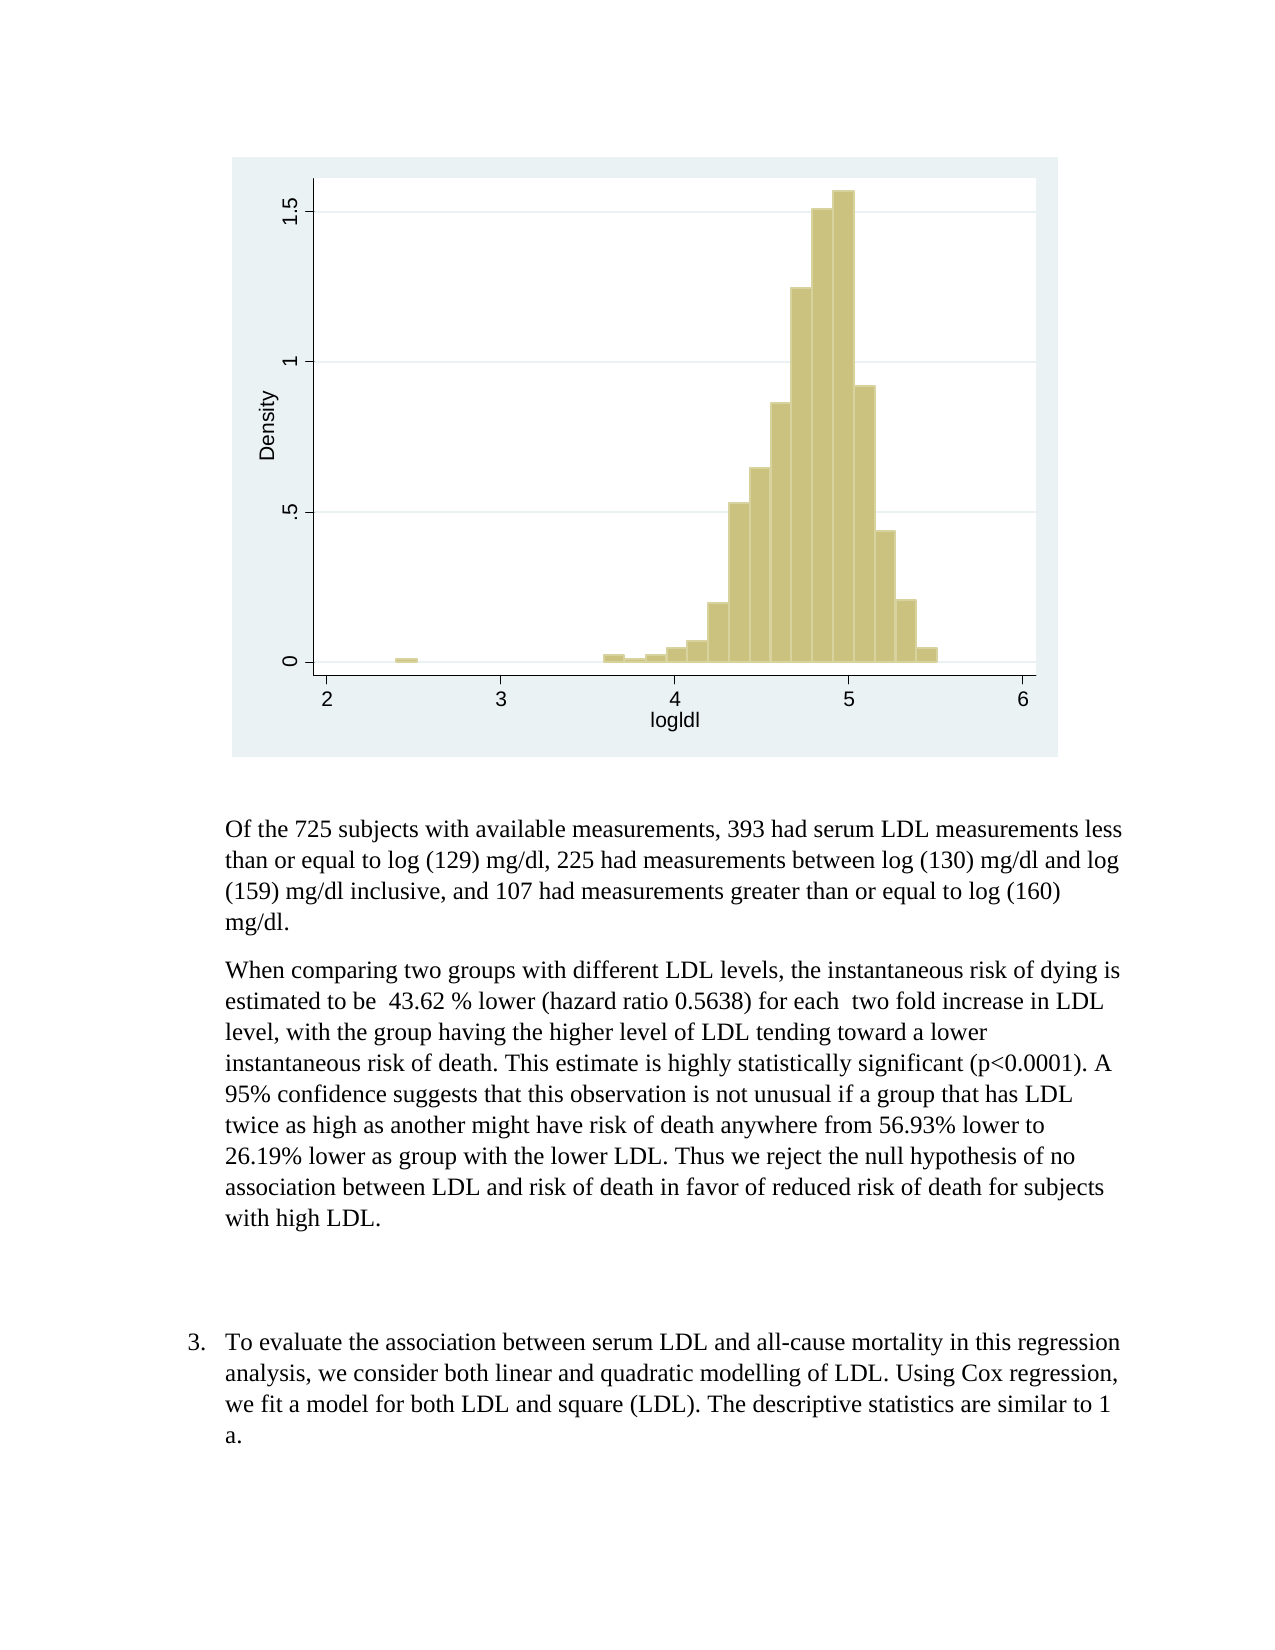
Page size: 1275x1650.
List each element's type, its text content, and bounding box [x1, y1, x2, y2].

list When comparing two groups with different LDL levels, the instantaneous risk of dying is estimated to be 43.62 % lower (hazard ratio 0.5638) for each two fold increase in LDL level, with the group having the higher level of LDL tending toward a lower instantaneous risk of death. This estimate is highly statistically significant (p<0.0001). A 95% confidence suggests that this observation is not unusual if a group that has LDL twice as high as another might have risk of death anywhere from 56.93% lower to 26.19% lower as group with the lower LDL. Thus we reject the null hypothesis of no association between LDL and risk of death in favor of reduced risk of death for subjects with high LDL. [225, 955, 1125, 1232]
text Of the 725 subjects with available measurements, 393 had serum LDL measurements less than or equal to log (129) mg/dl, 225 had measurements between log (130) mg/dl and log (159) mg/dl inclusive, and 107 had measurements greater than or equal to log (160) mg/dl. [225, 814, 1125, 936]
list To evaluate the association between serum LDL and all-cause mortality in this regression analysis, we consider both linear and quadratic modelling of LDL. Using Cox regression, we fit a model for both LDL and square (LDL). The descriptive statistics are similar to 1 a. [187, 1327, 1125, 1449]
